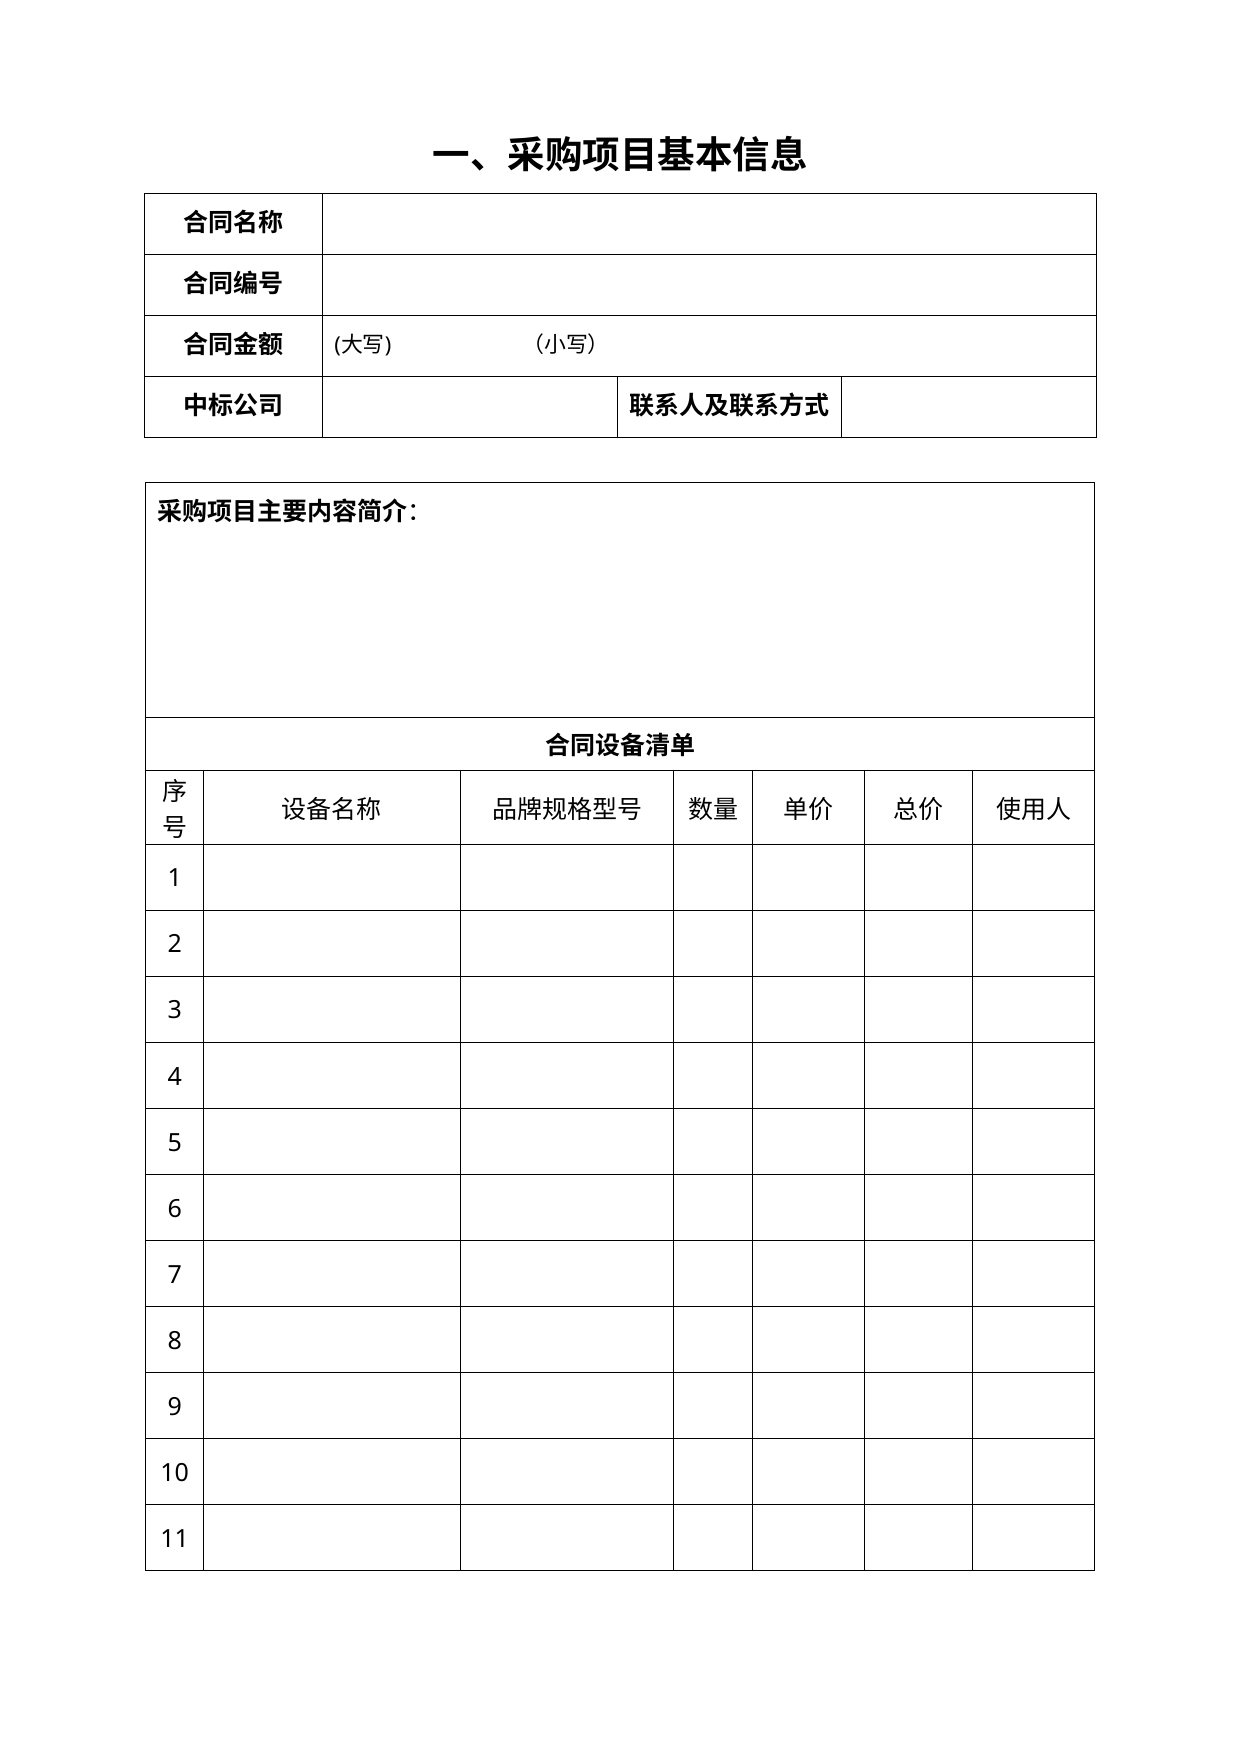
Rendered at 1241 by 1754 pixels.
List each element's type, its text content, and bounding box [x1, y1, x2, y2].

table_cell 1 [146, 845, 203, 909]
table_cell [865, 845, 972, 909]
table_cell [674, 1043, 752, 1108]
table_cell [674, 911, 752, 976]
table_cell 5 [146, 1109, 203, 1174]
table_cell (大写) （小写） [323, 316, 1096, 376]
table_cell [842, 377, 1096, 437]
table_cell [461, 1373, 673, 1438]
table_cell [204, 1505, 460, 1570]
table_cell 9 [146, 1373, 203, 1438]
table_cell 6 [146, 1175, 203, 1240]
table_cell [674, 1439, 752, 1504]
table_cell [204, 1241, 460, 1306]
table_cell [973, 1505, 1094, 1570]
table_cell [865, 1505, 972, 1570]
table_cell [973, 1043, 1094, 1108]
table_cell 10 [146, 1439, 203, 1504]
table_cell [973, 1109, 1094, 1174]
table_cell [753, 1505, 864, 1570]
table_cell [753, 1043, 864, 1108]
table_cell [461, 1439, 673, 1504]
table_cell [204, 1109, 460, 1174]
table_cell [674, 1373, 752, 1438]
table_cell [753, 911, 864, 976]
table_cell [753, 1109, 864, 1174]
table_cell [973, 1241, 1094, 1306]
table_cell [461, 1175, 673, 1240]
table_cell [973, 1175, 1094, 1240]
table_cell 数量 [674, 771, 752, 843]
table_cell [865, 1175, 972, 1240]
table_cell [753, 1175, 864, 1240]
table_cell [753, 1307, 864, 1372]
table_cell 序 号 [146, 771, 203, 843]
table_cell [461, 1043, 673, 1108]
table_cell 4 [146, 1043, 203, 1108]
table_cell [973, 911, 1094, 976]
table_cell [753, 977, 864, 1042]
table_cell 8 [146, 1307, 203, 1372]
table_cell [461, 1307, 673, 1372]
table_cell 使用人 [973, 771, 1094, 843]
table_cell [865, 1307, 972, 1372]
table_header [323, 194, 1096, 254]
table_cell [204, 1043, 460, 1108]
table_cell [461, 977, 673, 1042]
table_cell 中标公司 [145, 377, 322, 437]
table_cell [674, 845, 752, 909]
table_cell [753, 1241, 864, 1306]
table_cell 联系人及联系方式 [618, 377, 841, 437]
table_cell [865, 1109, 972, 1174]
table_cell [865, 1439, 972, 1504]
table_cell [753, 845, 864, 909]
table_cell [204, 1175, 460, 1240]
text 一、采购项目基本信息 [118, 125, 1122, 180]
table_cell [323, 377, 617, 437]
table_cell 品牌规格型号 [461, 771, 673, 843]
table_cell [973, 845, 1094, 909]
table_cell 合同编号 [145, 255, 322, 315]
table_cell [461, 1241, 673, 1306]
table_cell 总价 [865, 771, 972, 843]
table_cell 7 [146, 1241, 203, 1306]
table_cell [204, 1373, 460, 1438]
table_cell [461, 1109, 673, 1174]
table_cell [204, 977, 460, 1042]
table_cell 11 [146, 1505, 203, 1570]
table_header 采购项目主要内容简介： [146, 483, 1094, 535]
table_cell 合同金额 [145, 316, 322, 376]
table_cell [323, 255, 1096, 315]
table_cell [674, 977, 752, 1042]
table_cell [461, 1505, 673, 1570]
table_cell [461, 911, 673, 976]
table_cell [204, 1439, 460, 1504]
table_cell [865, 1241, 972, 1306]
table_cell [674, 1307, 752, 1372]
table_cell [865, 1043, 972, 1108]
table_cell [865, 1373, 972, 1438]
table_cell 单价 [753, 771, 864, 843]
table_cell [973, 1439, 1094, 1504]
table_cell 设备名称 [204, 771, 460, 843]
table_cell 合同设备清单 [146, 718, 1094, 770]
table_cell 2 [146, 911, 203, 976]
table_cell [204, 845, 460, 909]
table_cell [973, 1373, 1094, 1438]
table_cell [674, 1175, 752, 1240]
table_cell [865, 911, 972, 976]
table_header 合同名称 [145, 194, 322, 254]
table_cell [865, 977, 972, 1042]
table_cell [753, 1439, 864, 1504]
table_cell 3 [146, 977, 203, 1042]
table_cell [674, 1241, 752, 1306]
table_cell [674, 1505, 752, 1570]
table_cell [461, 845, 673, 909]
table_cell [973, 977, 1094, 1042]
table_cell [973, 1307, 1094, 1372]
table_cell [753, 1373, 864, 1438]
table_cell [204, 911, 460, 976]
table_cell [674, 1109, 752, 1174]
table_cell [146, 535, 1094, 717]
table_cell [204, 1307, 460, 1372]
